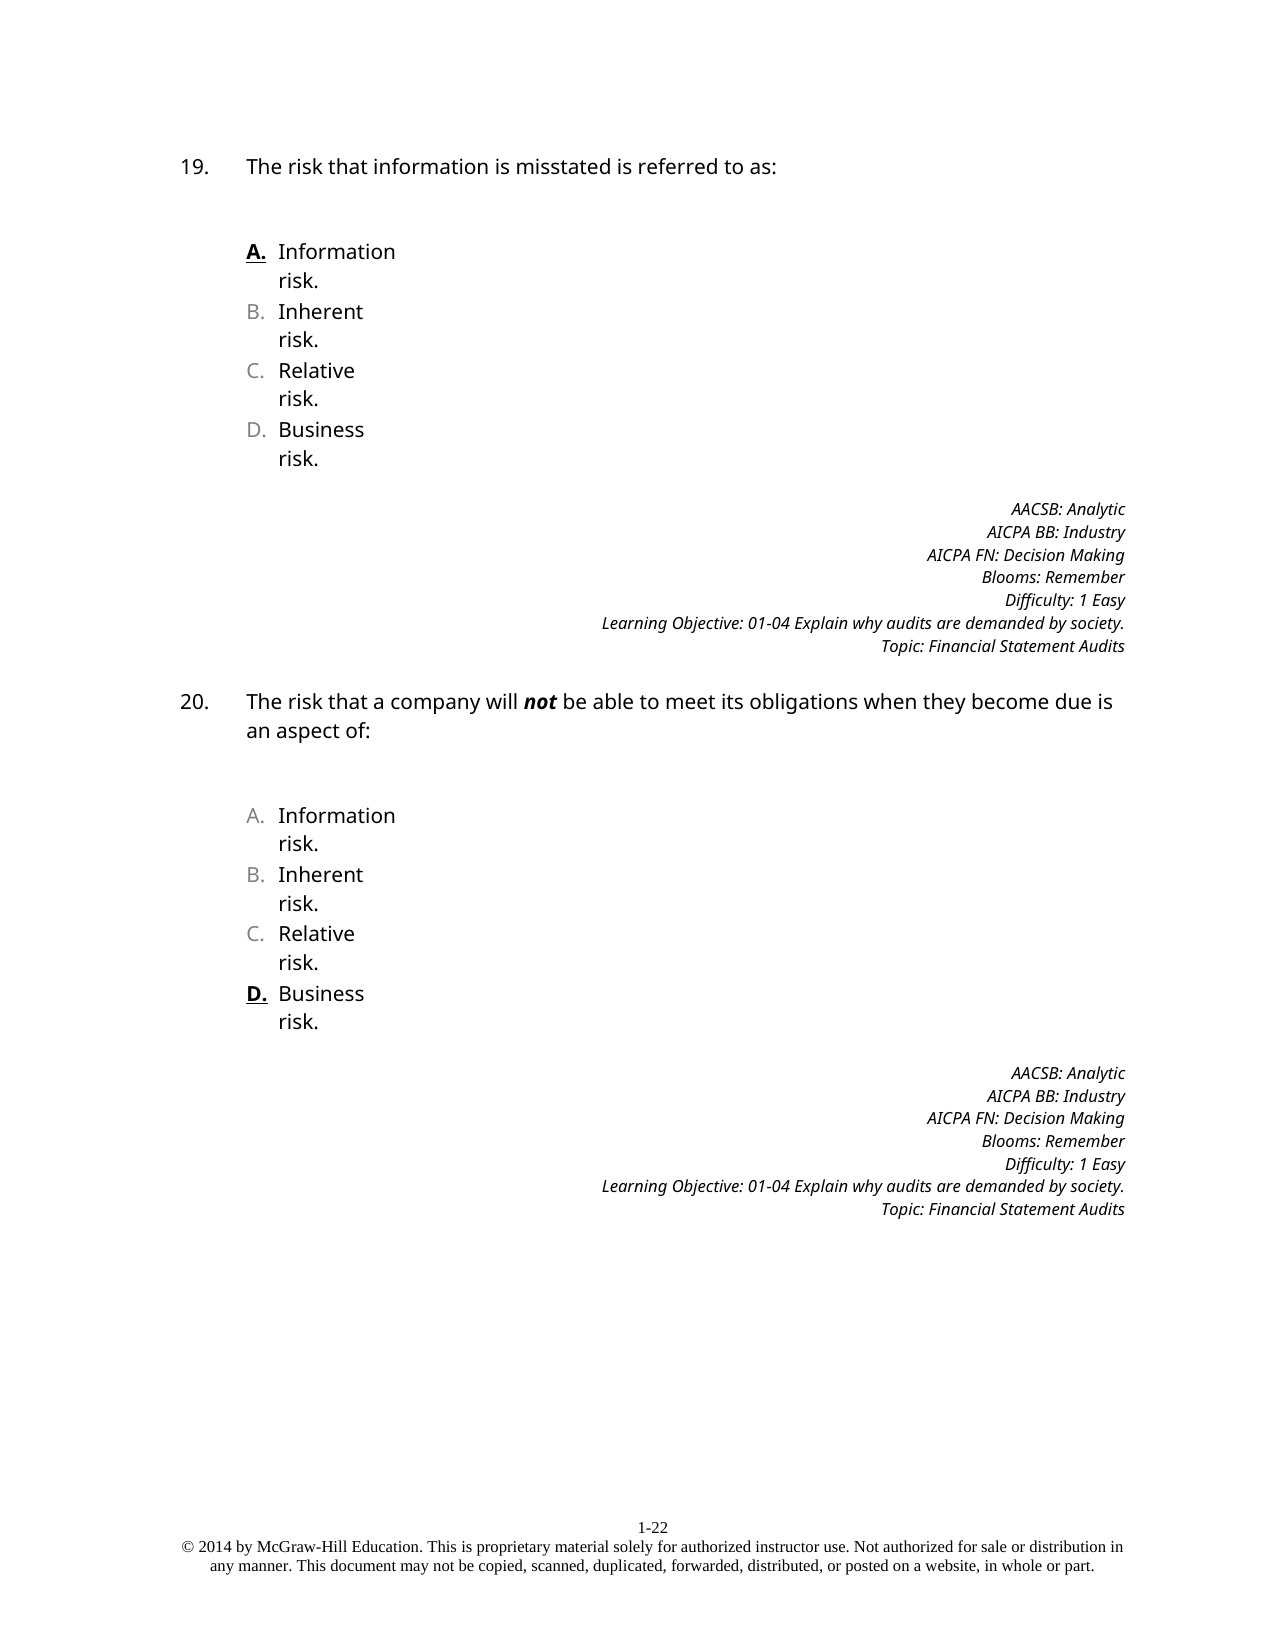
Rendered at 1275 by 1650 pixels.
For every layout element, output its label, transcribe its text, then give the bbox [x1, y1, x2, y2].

table_header The risk that information is misstated is referred to as: [246, 153, 1125, 472]
table_header The risk that a company will not be able to meet its obligations when they become due is an aspect of: [246, 688, 1125, 1036]
table_header AACSB: Analytic AICPA BB: Industry AICPA FN: Decision Making Blooms: Remember Difficulty: 1 Easy Learning Objective: 01-04 Explain why audits are demanded by society. Topic: Financial Statement Audits [180, 1061, 1125, 1248]
table_header 19. [180, 153, 246, 472]
table_header AACSB: Analytic AICPA BB: Industry AICPA FN: Decision Making Blooms: Remember Difficulty: 1 Easy Learning Objective: 01-04 Explain why audits are demanded by society. Topic: Financial Statement Audits [180, 498, 1125, 685]
table_header 20. [180, 688, 246, 1036]
